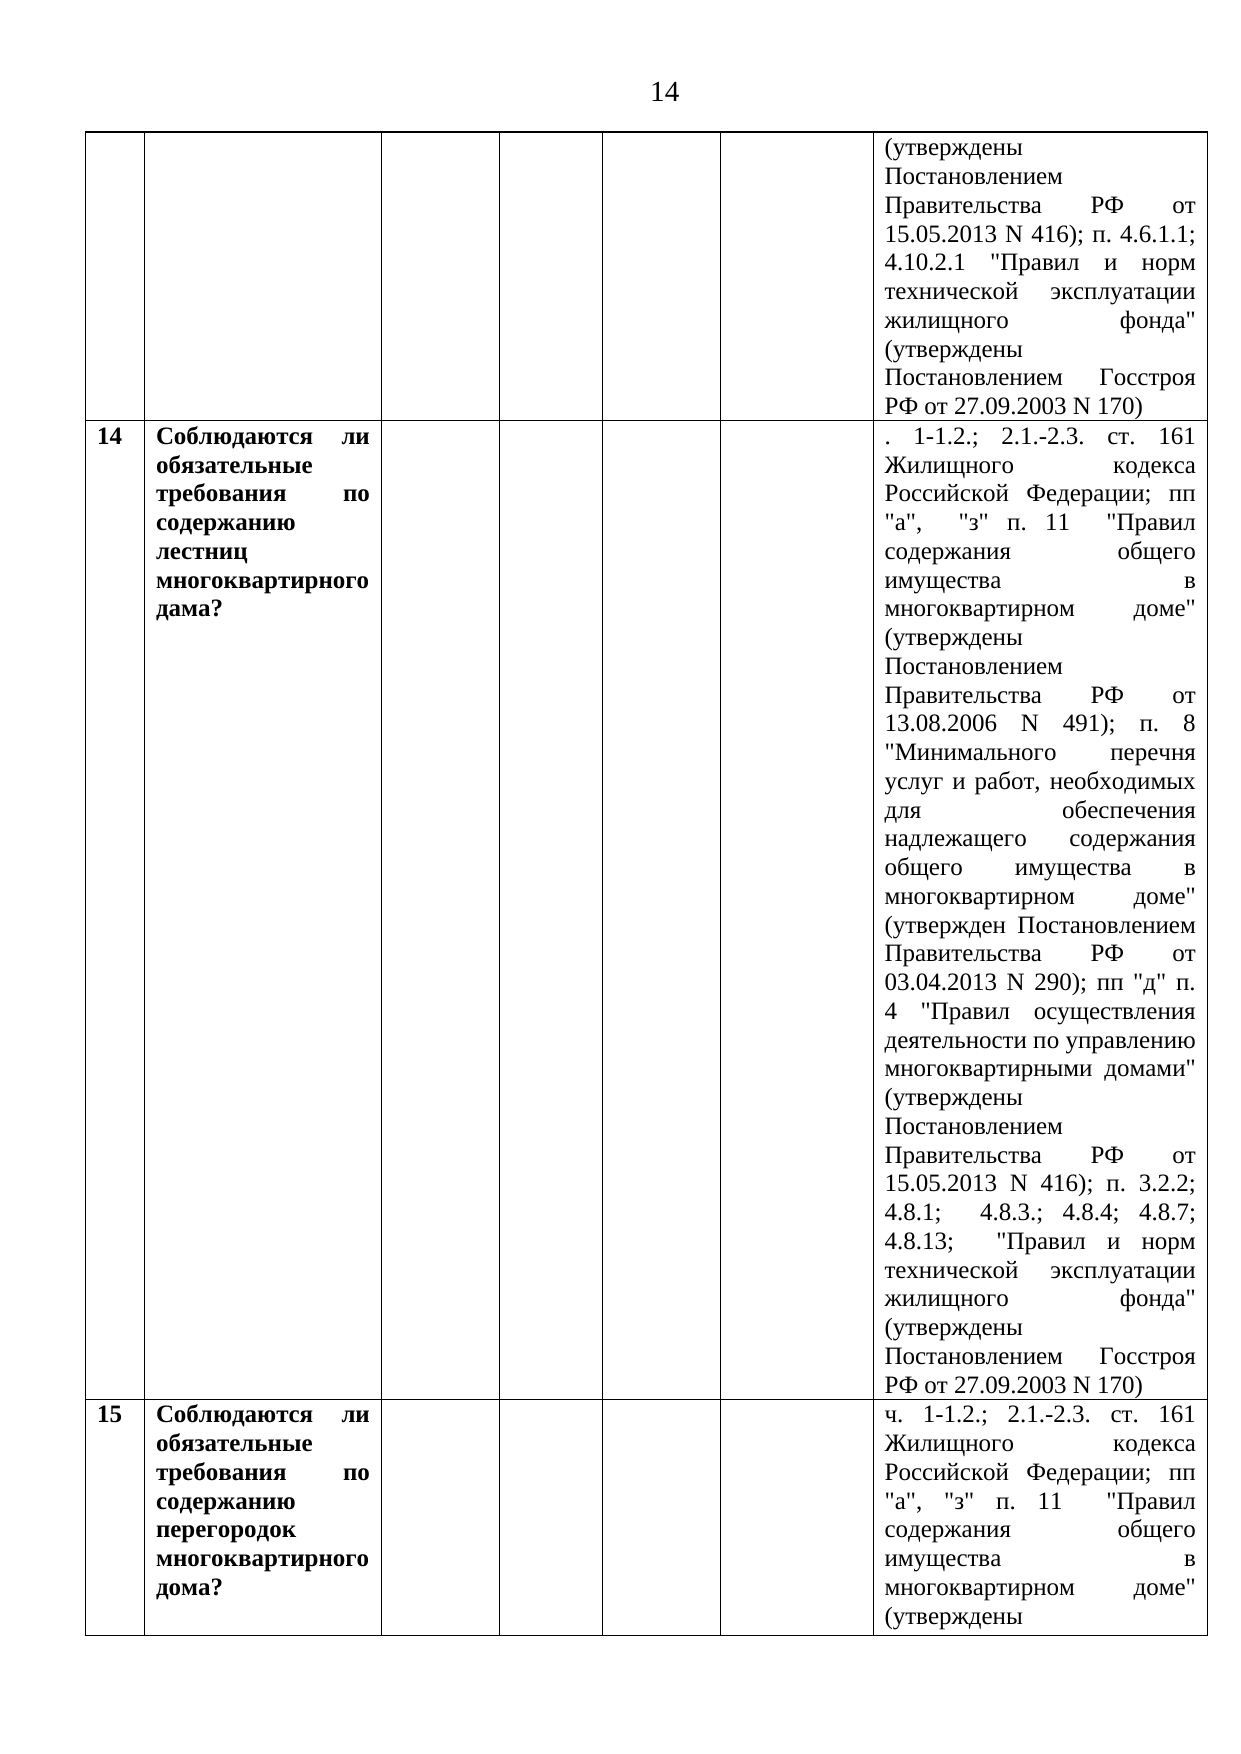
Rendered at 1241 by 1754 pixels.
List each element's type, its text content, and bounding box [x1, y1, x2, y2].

table_cell 15 [86, 1400, 144, 1635]
table_cell 14 [86, 421, 144, 1398]
table_cell [500, 133, 602, 420]
table_cell [721, 421, 873, 1398]
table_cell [874, 1400, 1207, 1635]
table_cell [382, 1400, 499, 1635]
table_cell Соблюдаются ли обязательные требования по содержанию лестниц многоквартирного дама? [145, 421, 381, 1398]
table_cell [382, 133, 499, 420]
table_cell [500, 1400, 602, 1635]
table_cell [874, 133, 1207, 420]
table_cell [721, 133, 873, 420]
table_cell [145, 1400, 381, 1635]
table_cell [721, 1400, 873, 1635]
table_cell [603, 421, 720, 1398]
table_cell [603, 133, 720, 420]
table_cell [500, 421, 602, 1398]
table_cell [603, 1400, 720, 1635]
table_cell 13 [86, 133, 144, 420]
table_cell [145, 133, 381, 420]
table_cell . 1-1.2.; 2.1.-2.3. ст. 161 Жилищного кодекса Российской Федерации; пп "а", "з" п. 11 "Правил содержания общего имущества в многоквартирном доме" (утверждены Постановлением Правительства РФ от 13.08.2006 N 491); п. 8 "Минимального перечня услуг и работ, необходимых для обеспечения надлежащего содержания общего имущества в многоквартирном доме" (утвержден Постановлением Правительства РФ от 03.04.2013 N 290); пп "д" п. 4 "Правил осуществления деятельности по управлению многоквартирными домами" (утверждены Постановлением Правительства РФ от 15.05.2013 N 416); п. 3.2.2; 4.8.1; 4.8.3.; 4.8.4; 4.8.7; 4.8.13; "Правил и норм технической эксплуатации жилищного фонда" (утверждены Постановлением Госстроя РФ от 27.09.2003 N 170) [874, 421, 1207, 1398]
table_cell [382, 421, 499, 1398]
